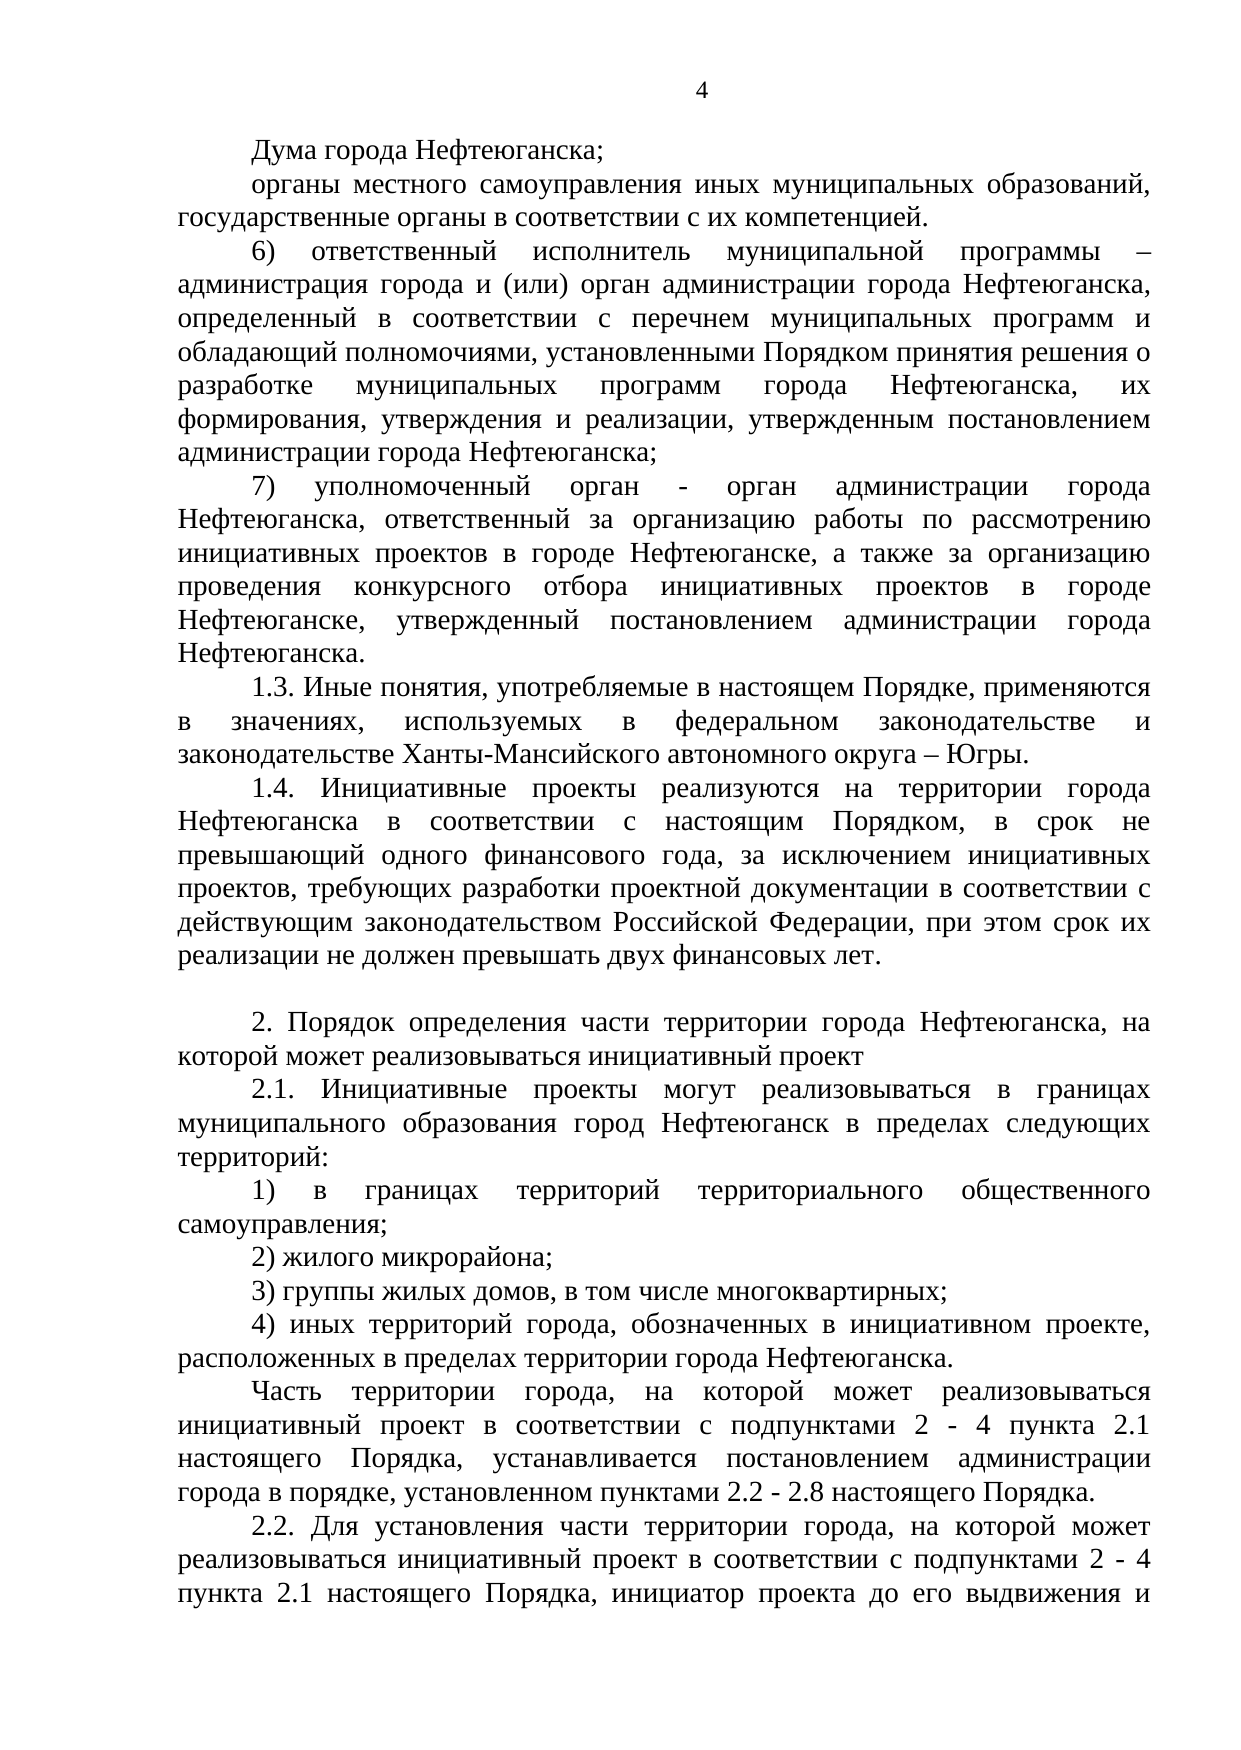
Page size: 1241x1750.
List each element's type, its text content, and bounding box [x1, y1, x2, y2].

text 1.3. Иные понятия, употребляемые в настоящем Порядке, применяются в значениях, используемых в федеральном законодательстве и законодательстве Ханты-Мансийского автономного округа – Югры. [177, 669, 1152, 770]
text 4) иных территорий города, обозначенных в инициативном проекте, расположенных в пределах территории города Нефтеюганска. [177, 1306, 1152, 1373]
text 7) уполномоченный орган - орган администрации города Нефтеюганска, ответственный за организацию работы по рассмотрению инициативных проектов в городе Нефтеюганске, а также за организацию проведения конкурсного отбора инициативных проектов в городе Нефтеюганске, утвержденный постановлением администрации города Нефтеюганска. [177, 468, 1152, 669]
text 3) группы жилых домов, в том числе многоквартирных; [251, 1273, 1152, 1306]
text 6) ответственный исполнитель муниципальной программы – администрация города и (или) орган администрации города Нефтеюганска, определенный в соответствии с перечнем муниципальных программ и обладающий полномочиями, установленными Порядком принятия решения о разработке муниципальных программ города Нефтеюганска, их формирования, утверждения и реализации, утвержденным постановлением администрации города Нефтеюганска; [177, 233, 1152, 468]
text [177, 1508, 1152, 1608]
text 2. Порядок определения части территории города Нефтеюганска, на которой может реализовываться инициативный проект [177, 1004, 1152, 1072]
text 1) в границах территорий территориального общественного самоуправления; [177, 1172, 1152, 1239]
text 1.4. Инициативные проекты реализуются на территории города Нефтеюганска в соответствии с настоящим Порядком, в срок не превышающий одного финансового года, за исключением инициативных проектов, требующих разработки проектной документации в соответствии с действующим законодательством Российской Федерации, при этом срок их реализации не должен превышать двух финансовых лет. [177, 770, 1152, 971]
text органы местного самоуправления иных муниципальных образований, государственные органы в соответствии с их компетенцией. [177, 166, 1152, 233]
text Часть территории города, на которой может реализовываться инициативный проект в соответствии с подпунктами 2 - 4 пункта 2.1 настоящего Порядка, устанавливается постановлением администрации города в порядке, установленном пунктами 2.2 - 2.8 настоящего Порядка. [177, 1373, 1152, 1508]
text 2) жилого микрорайона; [251, 1239, 1152, 1273]
text 2.1. Инициативные проекты могут реализовываться в границах муниципального образования город Нефтеюганск в пределах следующих территорий: [177, 1072, 1152, 1172]
text Дума города Нефтеюганска; [177, 132, 1152, 166]
